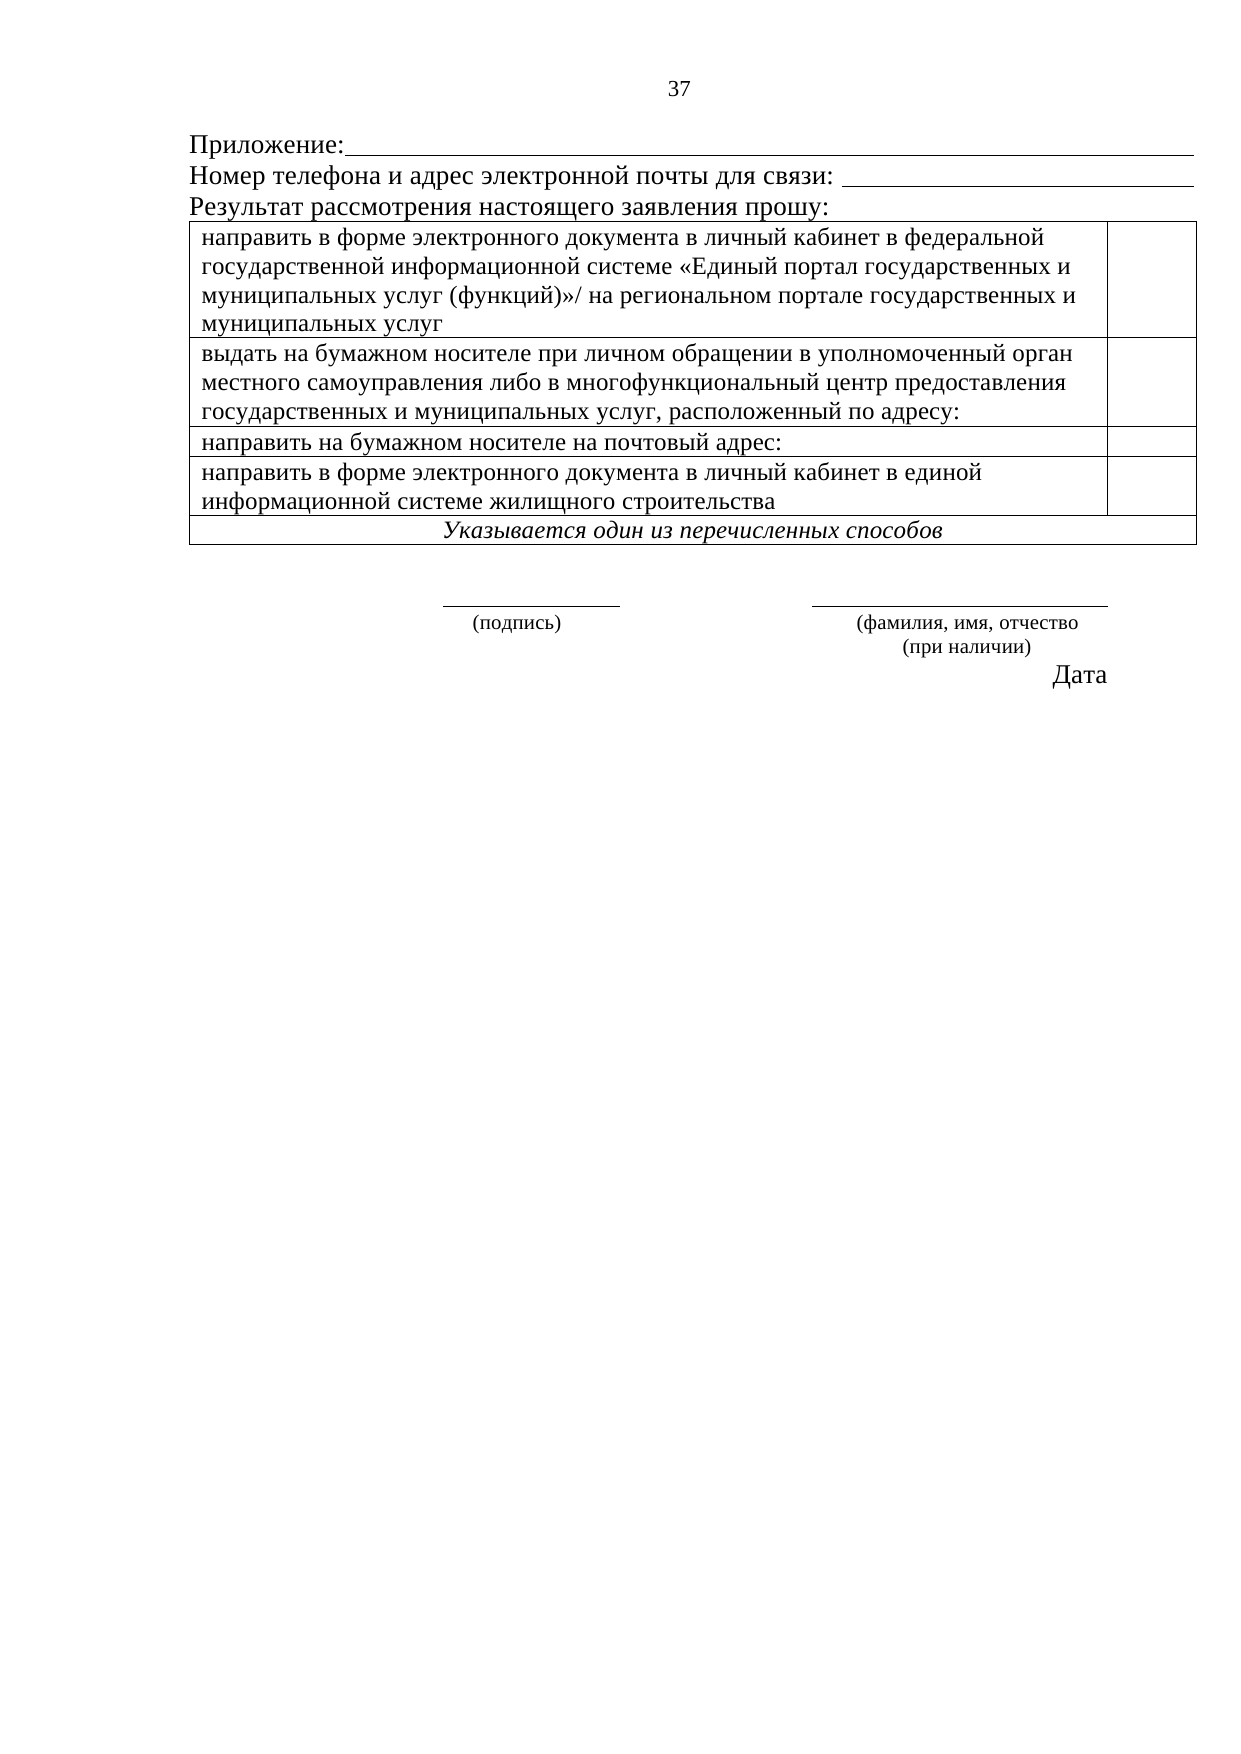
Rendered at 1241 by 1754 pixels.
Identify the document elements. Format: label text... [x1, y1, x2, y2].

table_header [1108, 222, 1196, 337]
table_cell направить в форме электронного документа в личный кабинет в единой информационной системе жилищного строительства [190, 457, 1107, 514]
text (при наличии) [177, 634, 1181, 658]
text Результат рассмотрения настоящего заявления прошу: [189, 190, 1181, 221]
table_cell направить на бумажном носителе на почтовый адрес: [190, 427, 1107, 456]
table_cell [1108, 338, 1196, 426]
table_cell выдать на бумажном носителе при личном обращении в уполномоченный орган местного самоуправления либо в многофункциональный центр предоставления государственных и муниципальных услуг, расположенный по адресу: [190, 338, 1107, 426]
table_cell [1108, 457, 1196, 514]
text Номер телефона и адрес электронной почты для связи: [189, 159, 1181, 190]
table_cell [1108, 427, 1196, 456]
text Приложение: [189, 128, 1181, 159]
text (подпись) (фамилия, имя, отчество [177, 610, 1181, 634]
table_header направить в форме электронного документа в личный кабинет в федеральной государственной информационной системе «Единый портал государственных и муниципальных услуг (функций)»/ на региональном портале государственных и муниципальных услуг [190, 222, 1107, 337]
text Дата [177, 658, 1107, 689]
table_cell Указывается один из перечисленных способов [190, 516, 1196, 544]
